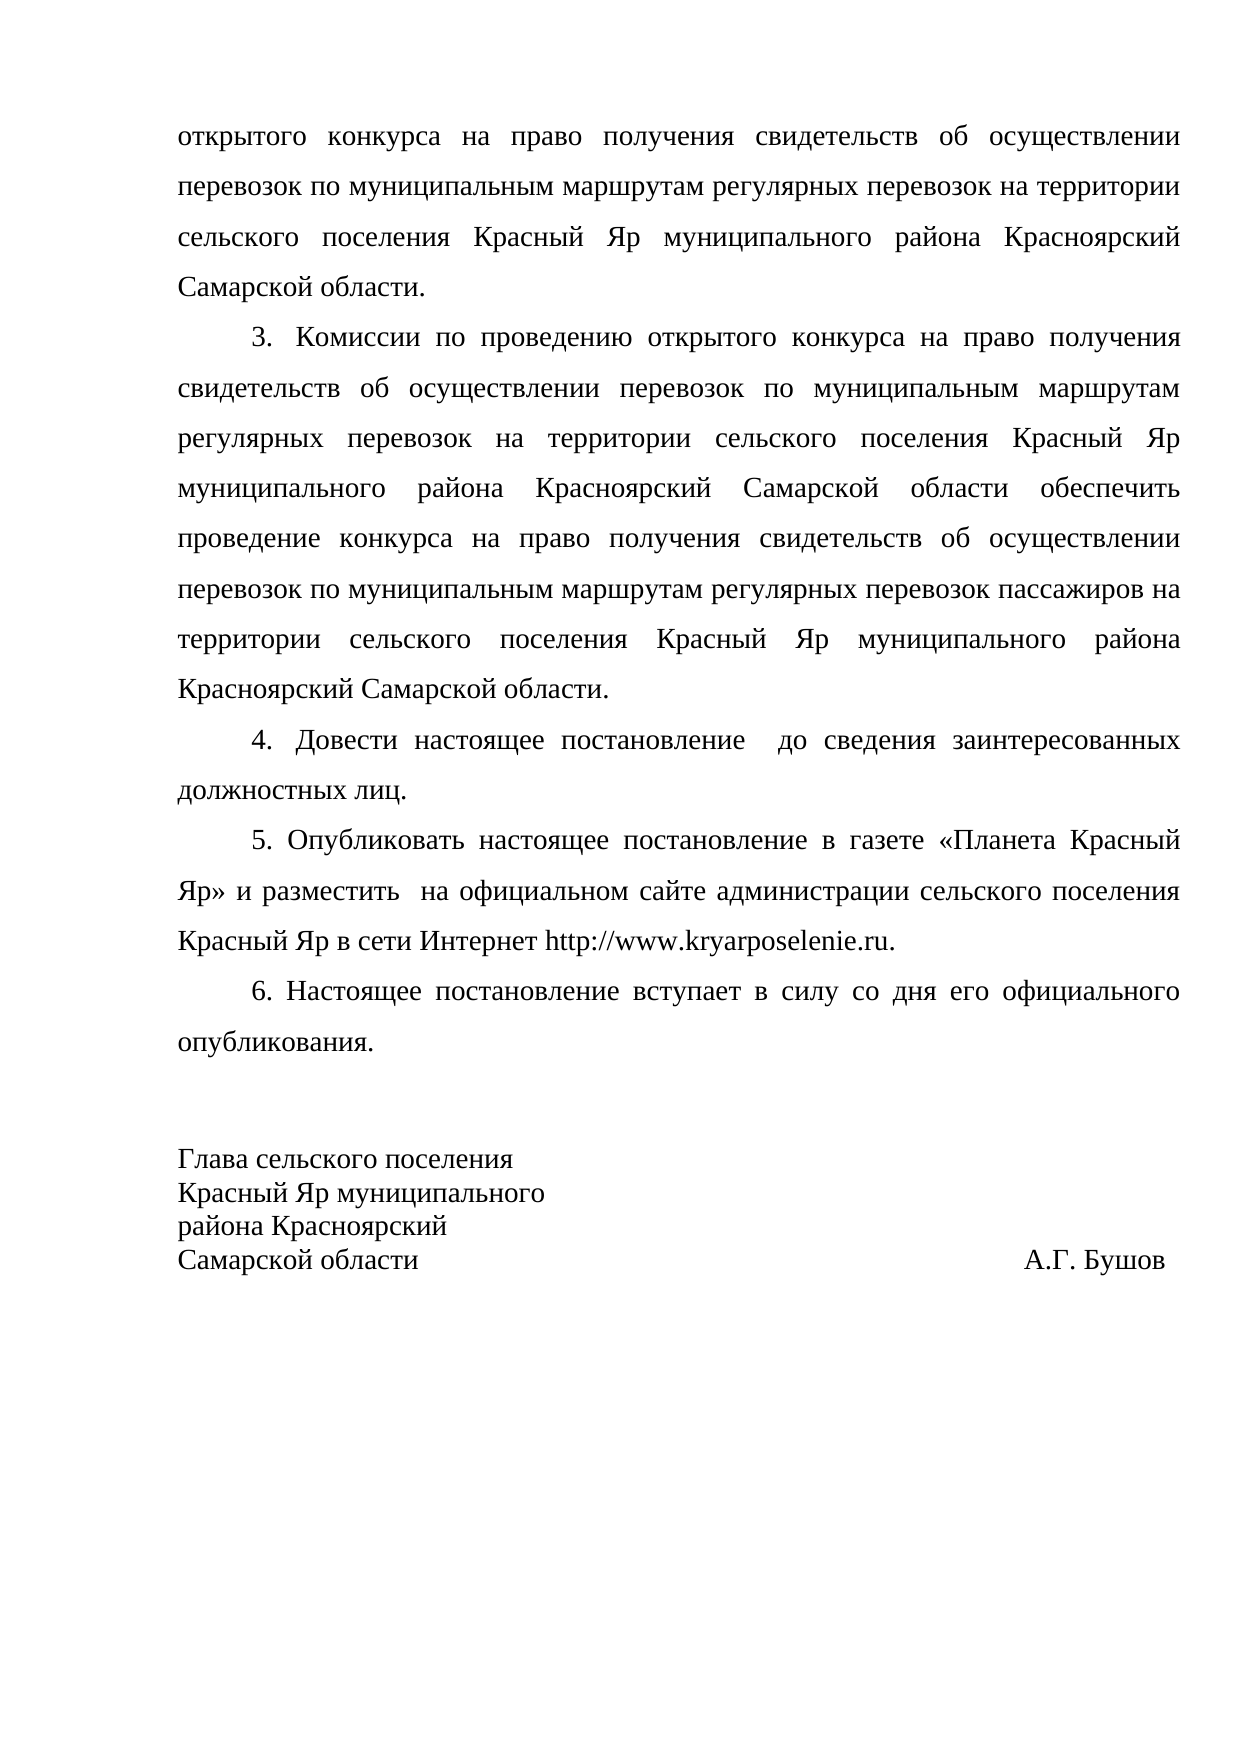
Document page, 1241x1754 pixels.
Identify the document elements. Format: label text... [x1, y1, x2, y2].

text Самарской области А.Г. Бушов [177, 1242, 1181, 1275]
text Глава сельского поселения [177, 1141, 1181, 1175]
text 5. Опубликовать настоящее постановление в газете «Планета Красный Яр» и разместить на официальном сайте администрации сельского поселения Красный Яр в сети Интернет http://www.kryarposelenie.ru. [177, 822, 1181, 957]
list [177, 118, 1181, 303]
text 6. Настоящее постановление вступает в силу со дня его официального опубликования. [177, 973, 1181, 1057]
text района Красноярский [177, 1208, 1181, 1242]
list Комиссии по проведению открытого конкурса на право получения свидетельств об осуществлении перевозок по муниципальным маршрутам регулярных перевозок на территории сельского поселения Красный Яр муниципального района Красноярский Самарской области обеспечить проведение конкурса на право получения свидетельств об осуществлении перевозок по муниципальным маршрутам регулярных перевозок пассажиров на территории сельского поселения Красный Яр муниципального района Красноярский Самарской области. [177, 319, 1181, 705]
text Красный Яр муниципального [177, 1175, 1181, 1208]
list Довести настоящее постановление до сведения заинтересованных должностных лиц. [177, 722, 1181, 806]
